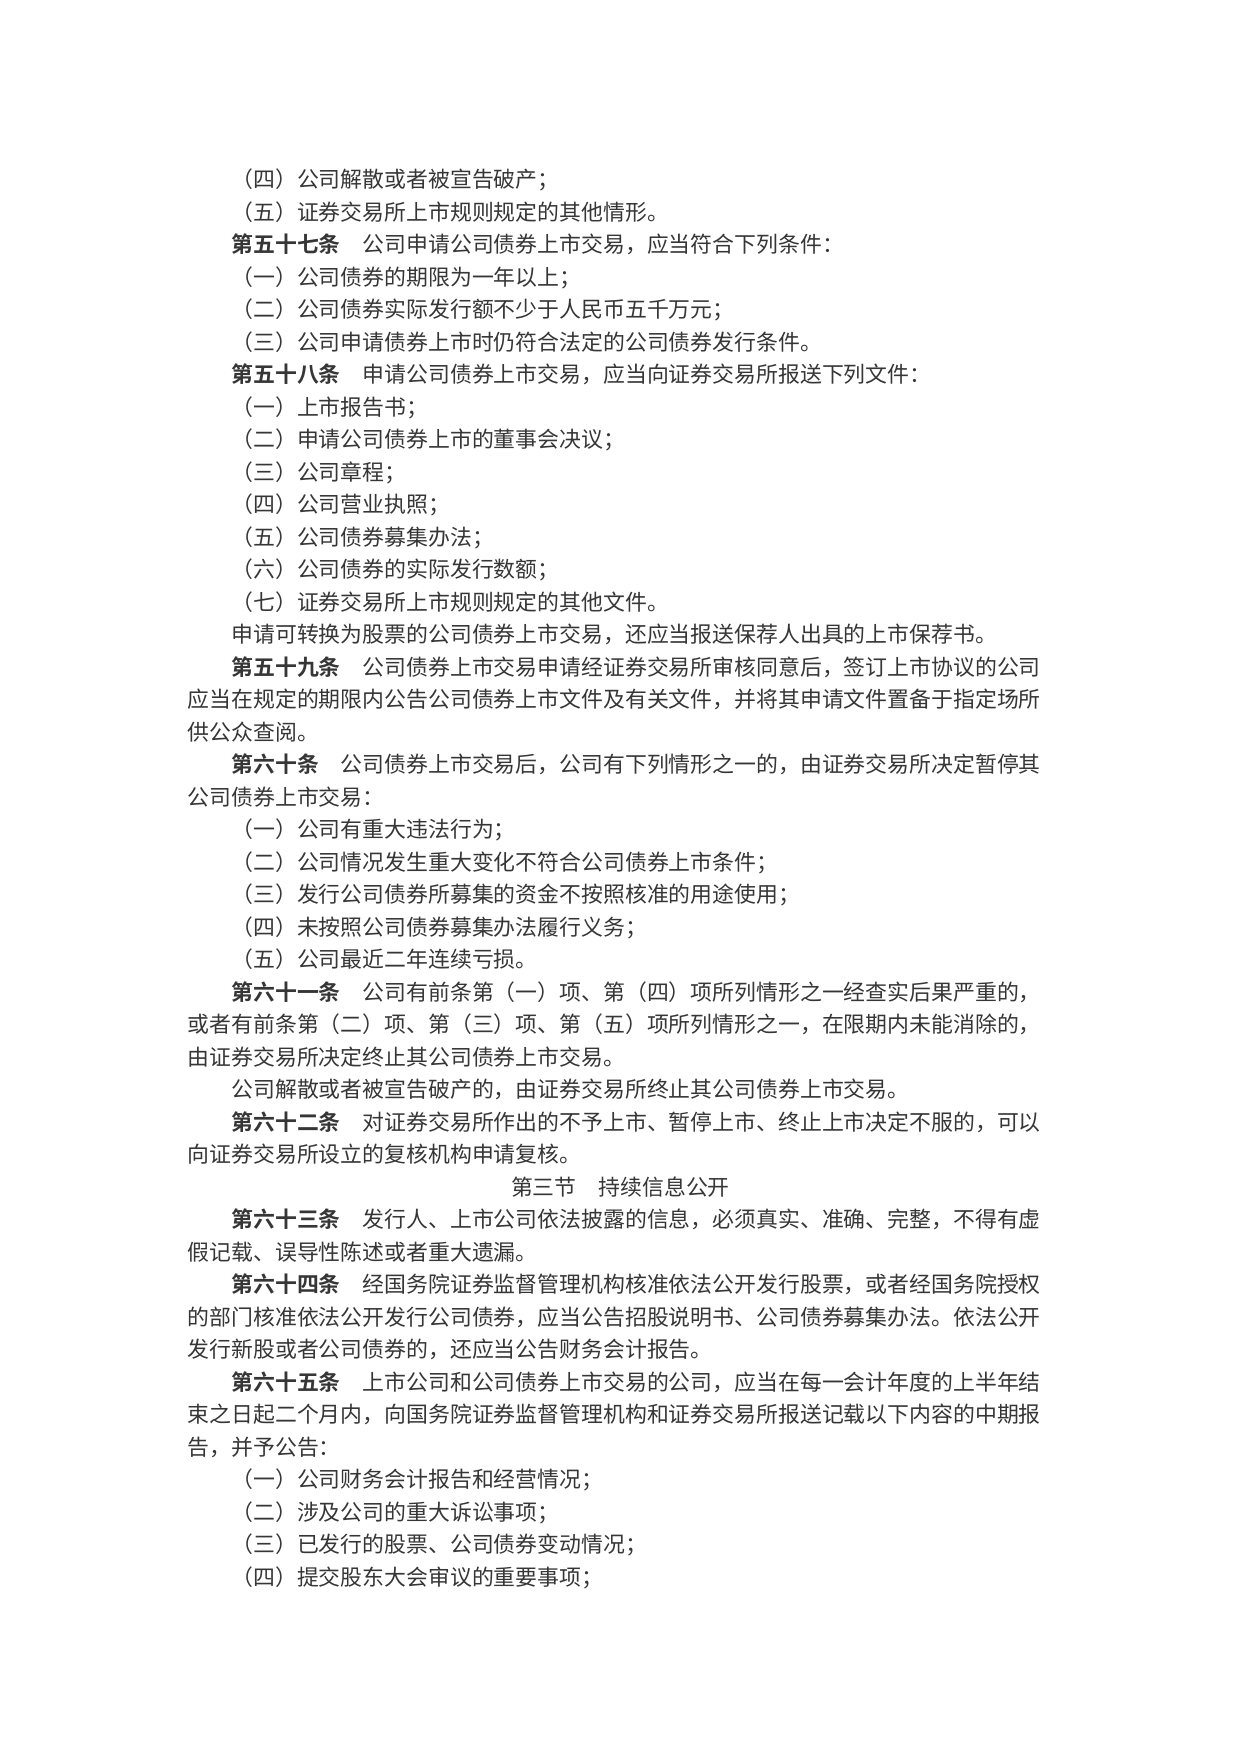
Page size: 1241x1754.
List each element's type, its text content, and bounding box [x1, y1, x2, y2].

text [187, 162, 1053, 1169]
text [187, 1202, 1053, 1592]
text 第三节 持续信息公开 [187, 1169, 1053, 1202]
